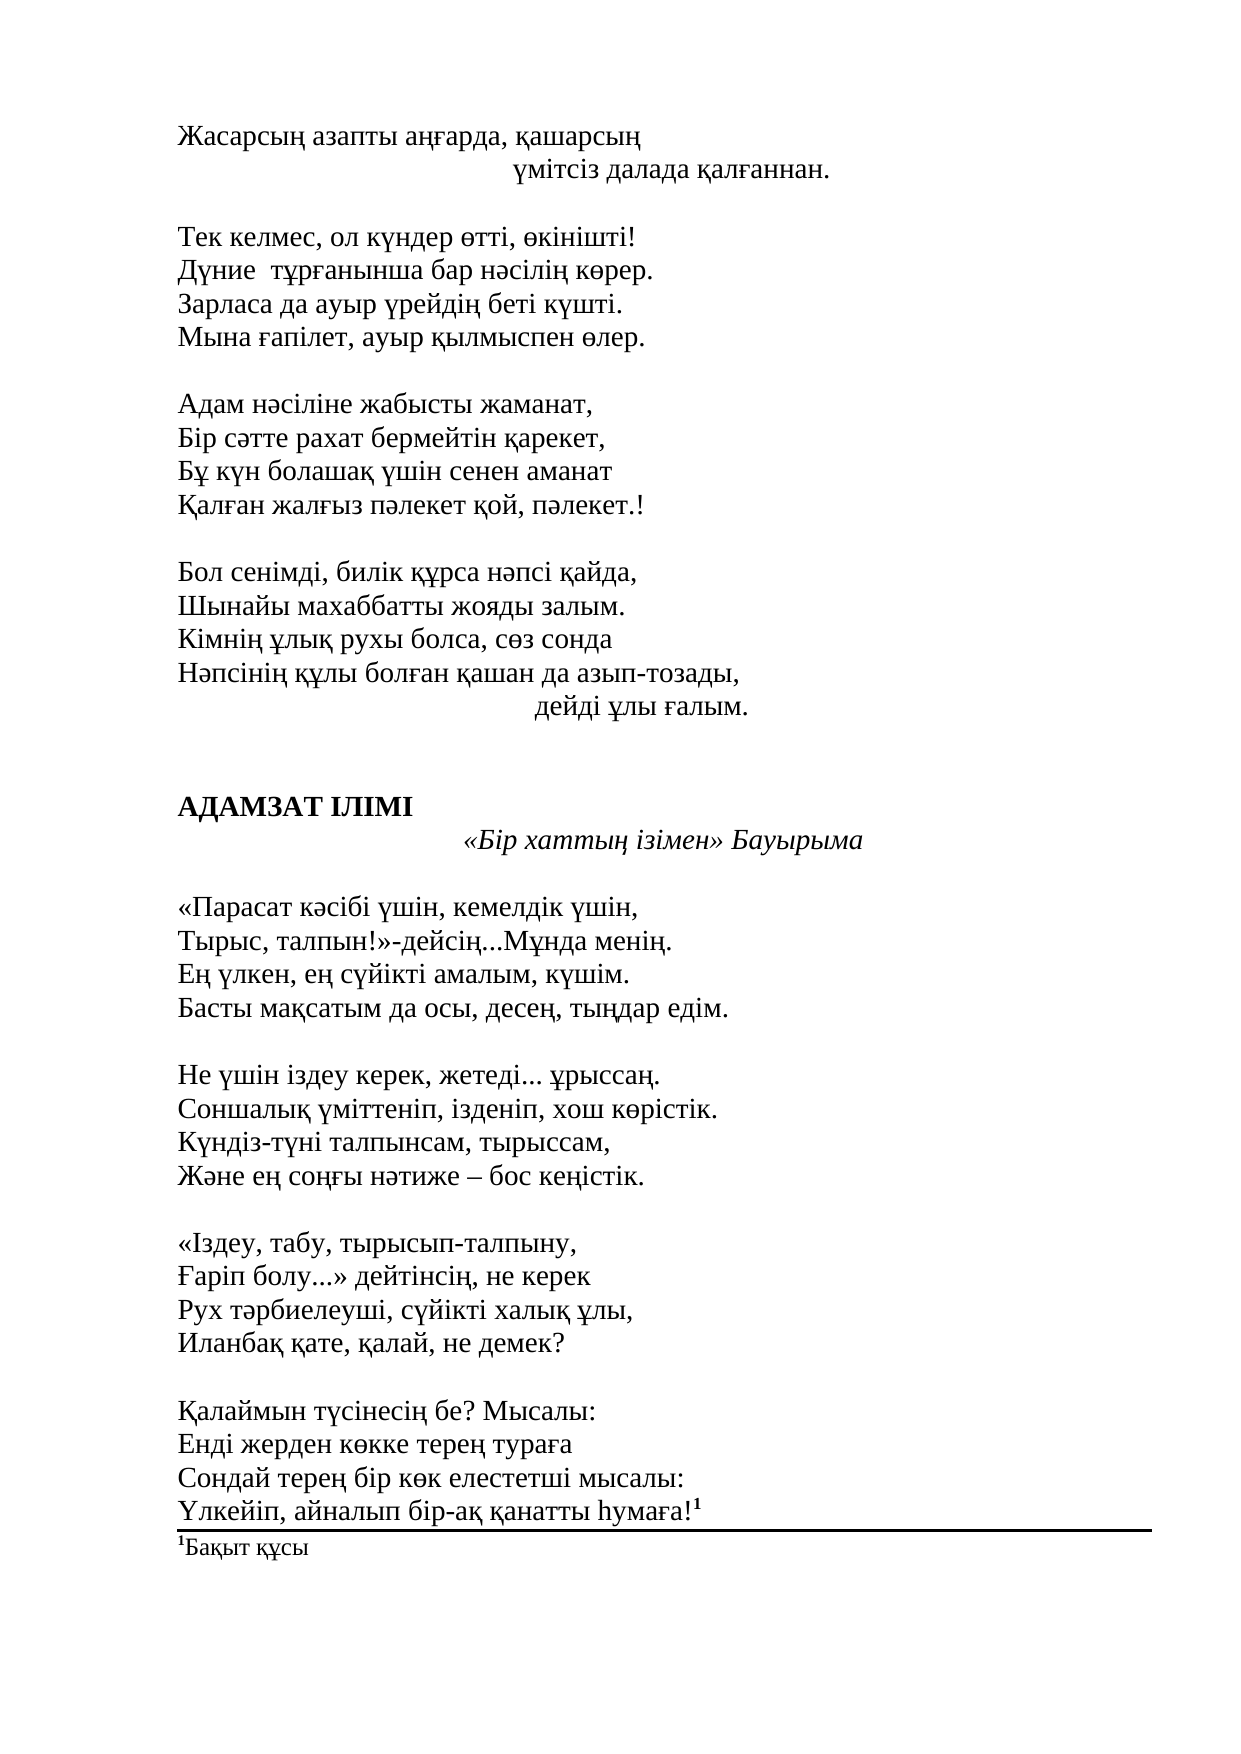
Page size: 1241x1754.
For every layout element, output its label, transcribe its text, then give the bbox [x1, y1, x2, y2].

text дейді ұлы ғалым. [177, 688, 1152, 722]
text Қалаймын түсінесің бе? Мысалы: [177, 1393, 1152, 1426]
text Иланбақ қате, қалай, не демек? [177, 1326, 1152, 1359]
text Ең үлкен, ең сүйікті амалым, күшім. [177, 957, 1152, 990]
text Бір сәтте рахат бермейтін қарекет, [177, 420, 1152, 453]
text Рух тәрбиелеуші, сүйікті халық ұлы, [177, 1292, 1152, 1326]
text Бұ күн болашақ үшін сенен аманат [177, 453, 1152, 487]
text «Бір хаттың ізімен» Бауырыма [177, 822, 1152, 856]
text Мына ғапілет, ауыр қылмыспен өлер. [177, 319, 1152, 353]
text «Парасат кәсібі үшін, кемелдік үшін, [177, 889, 1152, 923]
text Кімнің ұлық рухы болса, сөз сонда [177, 621, 1152, 655]
text Жасарсың азапты аңғарда, қашарсың [177, 118, 1152, 152]
text Соншалық үміттеніп, ізденіп, хош көрістік. [177, 1091, 1152, 1124]
text Не үшін іздеу керек, жетеді... ұрыссаң. [177, 1057, 1152, 1091]
text Шынайы махаббатты жояды залым. [177, 588, 1152, 621]
text «Іздеу, табу, тырысып-талпыну, [177, 1225, 1152, 1258]
text Және ең соңғы нәтиже – бос кеңістік. [177, 1158, 1152, 1191]
text Күндіз-түні талпынсам, тырыссам, [177, 1124, 1152, 1158]
text Адам нәсіліне жабысты жаманат, [177, 386, 1152, 420]
text Зарласа да ауыр үрейдің беті күшті. [177, 286, 1152, 319]
text үмітсіз далада қалғаннан. [177, 152, 1152, 185]
text Енді жерден көкке терең тураға [177, 1426, 1152, 1460]
text Бол сенімді, билік құрса нәпсі қайда, [177, 554, 1152, 588]
text Тырыс, талпын!»-дейсің...Мұнда менің. [177, 923, 1152, 957]
text Тек келмес, ол күндер өтті, өкінішті! [177, 219, 1152, 252]
text Басты мақсатым да осы, десең, тыңдар едім. [177, 990, 1152, 1024]
text АДАМЗАТ ІЛІМІ [177, 789, 1152, 822]
text Дүние тұрғанынша бар нәсілің көрер. [177, 252, 1152, 286]
text Ғаріп болу...» дейтінсің, не керек [177, 1258, 1152, 1292]
text Нәпсінің құлы болған қашан да азып-тозады, [177, 655, 1152, 688]
text Қалған жалғыз пәлекет қой, пәлекет.! [177, 487, 1152, 521]
text 1Бақыт құсы [177, 1532, 1152, 1561]
text Үлкейіп, айналып бір-ақ қанатты һумаға!1 [177, 1493, 1152, 1529]
text Сондай терең бір көк елестетші мысалы: [177, 1460, 1152, 1493]
